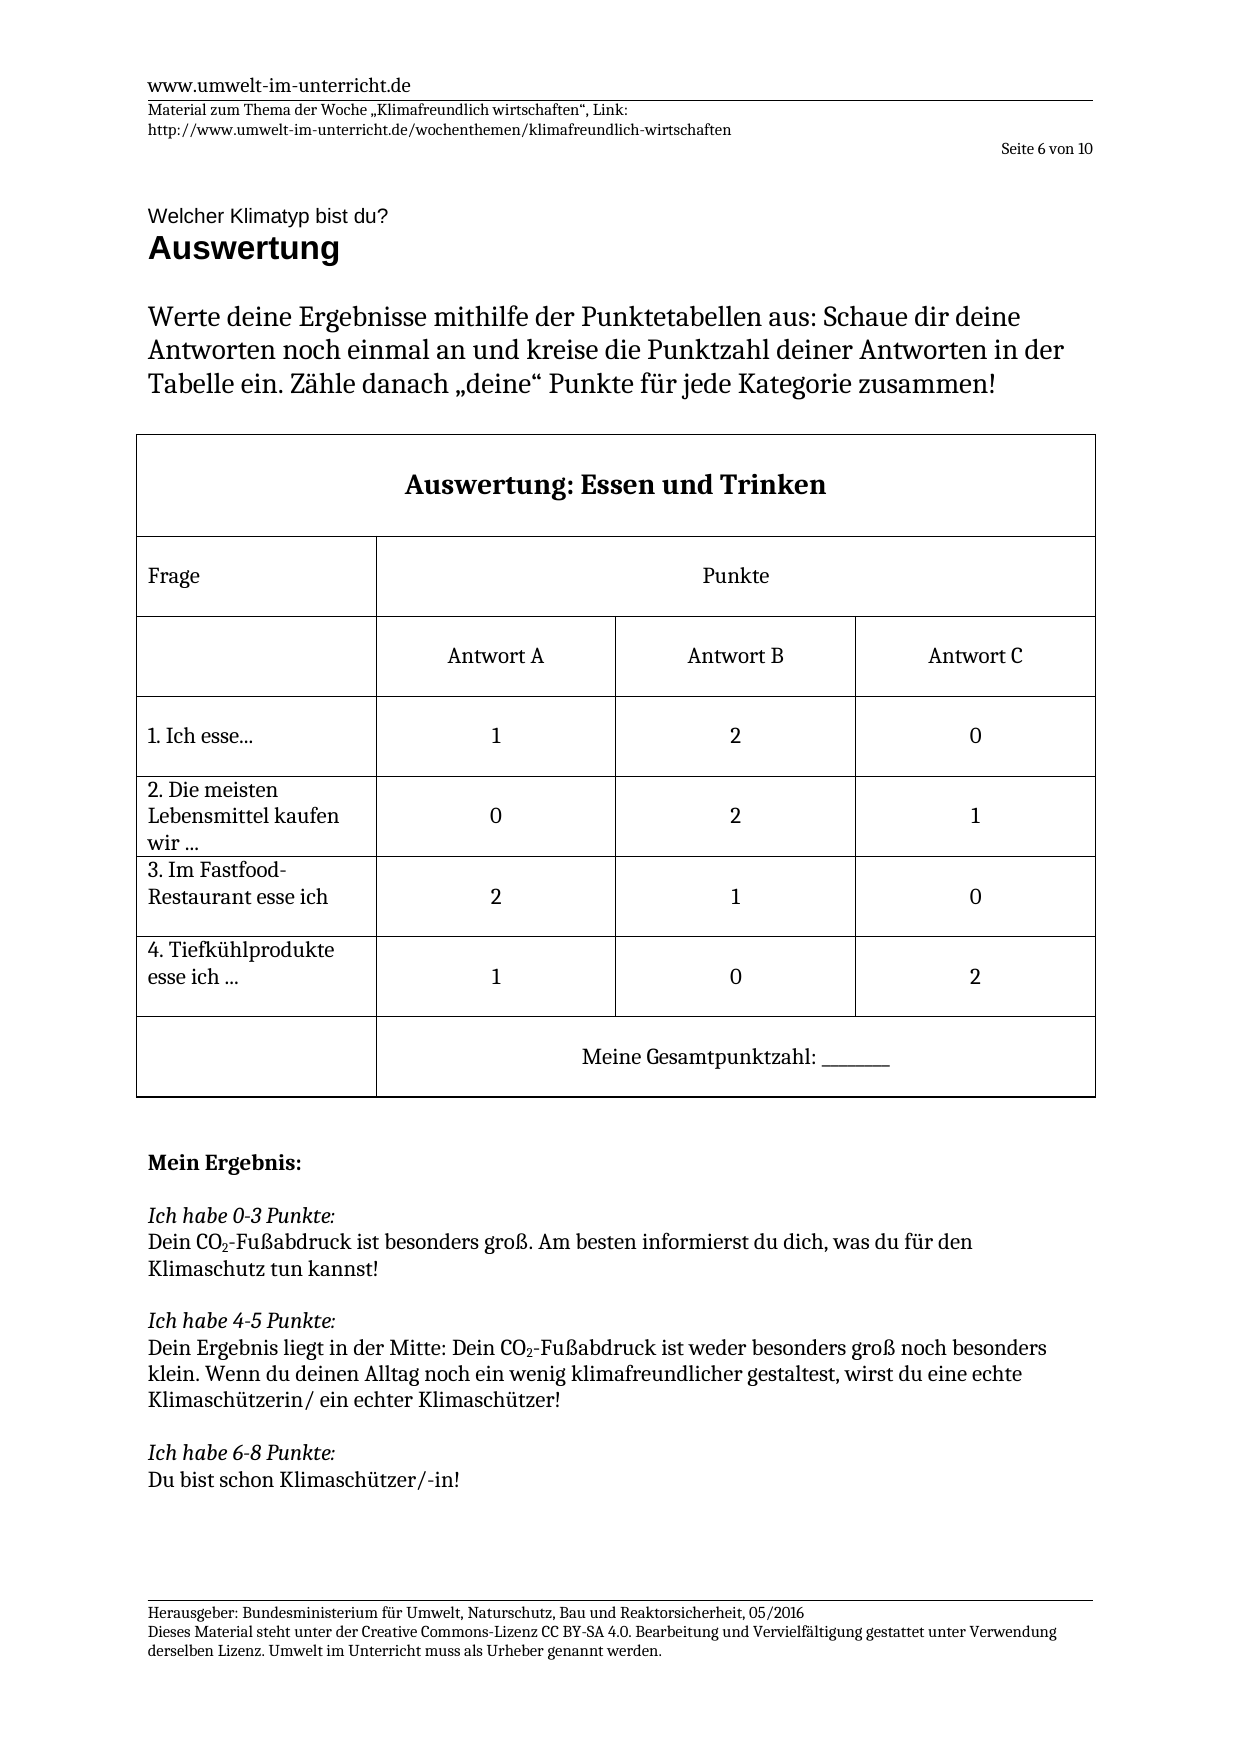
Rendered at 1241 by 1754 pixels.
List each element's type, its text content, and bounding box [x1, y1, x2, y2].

table_cell 1 [377, 937, 615, 1016]
table_cell Frage [137, 537, 376, 616]
table_cell 0 [377, 777, 615, 856]
table_cell Antwort B [616, 617, 855, 696]
table_cell 4. Tiefkühlprodukte esse ich ... [137, 937, 376, 1016]
table_cell 2 [856, 937, 1095, 1016]
text Ich habe 0-3 Punkte: [148, 1203, 1093, 1229]
text Welcher Klimatyp bist du? [148, 204, 1093, 228]
text Ich habe 4-5 Punkte: [148, 1308, 1093, 1334]
table_cell Meine Gesamtpunktzahl: ________ [377, 1017, 1095, 1096]
table_cell Punkte [377, 537, 1095, 616]
text Du bist schon Klimaschützer/-in! [148, 1466, 1093, 1493]
table_cell Antwort A [377, 617, 615, 696]
text Ich habe 6-8 Punkte: [148, 1440, 1093, 1466]
table_cell 2 [616, 777, 855, 856]
table_cell 0 [856, 697, 1095, 776]
table_cell 1 [856, 777, 1095, 856]
table_cell 2. Die meisten Lebensmittel kaufen wir ... [137, 777, 376, 856]
table_cell 1. Ich esse... [137, 697, 376, 776]
text Dein Ergebnis liegt in der Mitte: Dein CO2-Fußabdruck ist weder besonders groß noch besonders klein. Wenn du deinen Alltag noch ein wenig klimafreundlicher gestaltest, wirst du eine echte Klimaschützerin/ ein echter Klimaschützer! [148, 1334, 1093, 1414]
table_cell 3. Im Fastfood-Restaurant esse ich [137, 857, 376, 936]
table_cell [137, 617, 376, 696]
table_cell 1 [377, 697, 615, 776]
text Dein CO2-Fußabdruck ist besonders groß. Am besten informierst du dich, was du für den Klimaschutz tun kannst! [148, 1229, 1093, 1282]
table_cell [137, 1017, 376, 1096]
table_cell 1 [616, 857, 855, 936]
subtitle Auswertung [148, 228, 1093, 266]
text Mein Ergebnis: [148, 1150, 1093, 1176]
table_cell 0 [856, 857, 1095, 936]
table_cell 0 [616, 937, 855, 1016]
table_cell Antwort C [856, 617, 1095, 696]
table_header Auswertung: Essen und Trinken [137, 435, 1095, 536]
table_cell 2 [616, 697, 855, 776]
table_cell 2 [377, 857, 615, 936]
text Werte deine Ergebnisse mithilfe der Punktetabellen aus: Schaue dir deine Antworten noch einmal an und kreise die Punktzahl deiner Antworten in der Tabelle ein. Zähle danach „deine“ Punkte für jede Kategorie zusammen! [148, 300, 1093, 400]
